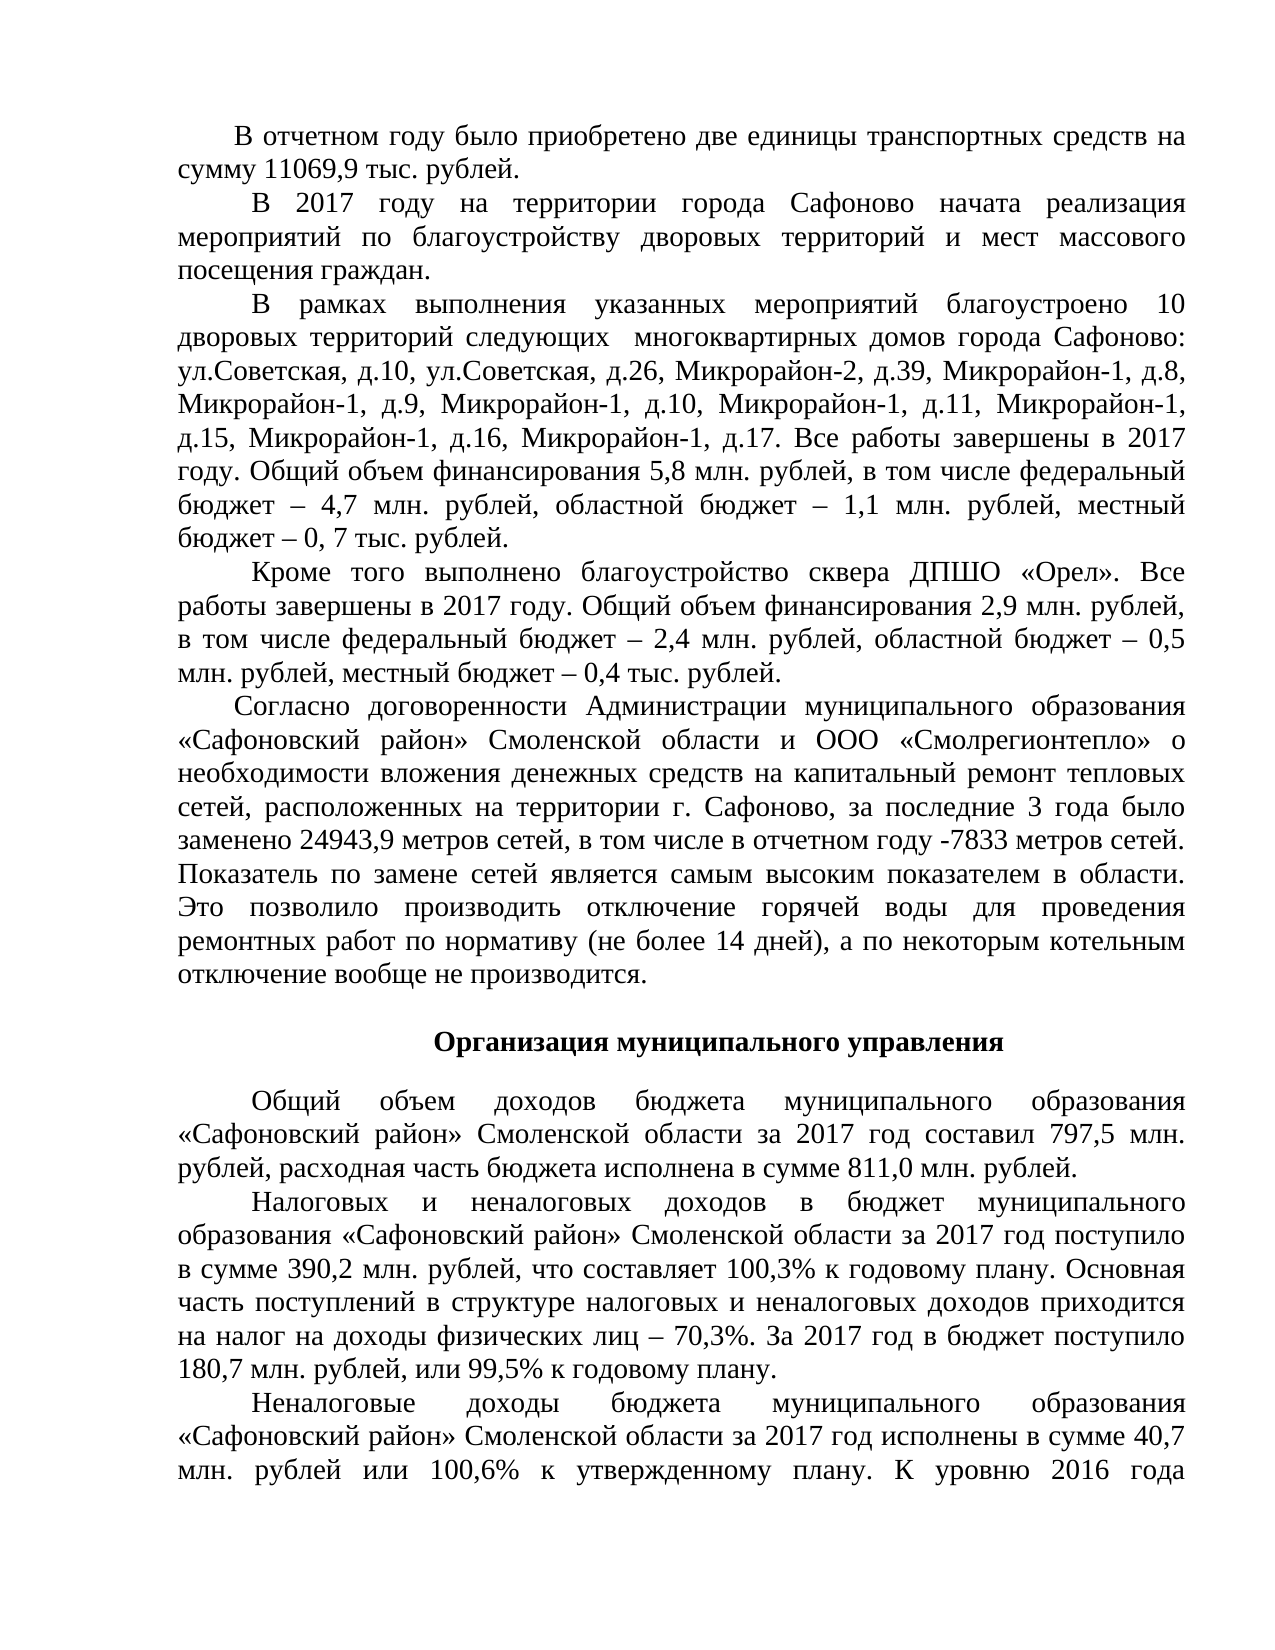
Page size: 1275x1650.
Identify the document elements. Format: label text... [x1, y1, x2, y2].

text Налоговых и неналоговых доходов в бюджет муниципального образования «Сафоновский район» Смоленской области за 2017 год поступило в сумме 390,2 млн. рублей, что составляет 100,3% к годовому плану. Основная часть поступлений в структуре налоговых и неналоговых доходов приходится на налог на доходы физических лиц – 70,3%. За 2017 год в бюджет поступило 180,7 млн. рублей, или 99,5% к годовому плану. [177, 1184, 1186, 1385]
text Организация муниципального управления [177, 1024, 1186, 1057]
text Согласно договоренности Администрации муниципального образования «Сафоновский район» Смоленской области и ООО «Смолрегионтепло» о необходимости вложения денежных средств на капитальный ремонт тепловых сетей, расположенных на территории г. Сафоново, за последние 3 года было заменено 24943,9 метров сетей, в том числе в отчетном году -7833 метров сетей. Показатель по замене сетей является самым высоким показателем в области. Это позволило производить отключение горячей воды для проведения ремонтных работ по нормативу (не более 14 дней), а по некоторым котельным отключение вообще не производится. [177, 688, 1186, 990]
text В рамках выполнения указанных мероприятий благоустроено 10 дворовых территорий следующих многоквартирных домов города Сафоново: ул.Советская, д.10, ул.Советская, д.26, Микрорайон-2, д.39, Микрорайон-1, д.8, Микрорайон-1, д.9, Микрорайон-1, д.10, Микрорайон-1, д.11, Микрорайон-1, д.15, Микрорайон-1, д.16, Микрорайон-1, д.17. Все работы завершены в 2017 году. Общий объем финансирования 5,8 млн. рублей, в том числе федеральный бюджет – 4,7 млн. рублей, областной бюджет – 1,1 млн. рублей, местный бюджет – 0, 7 тыс. рублей. [177, 286, 1186, 554]
text В 2017 году на территории города Сафоново начата реализация мероприятий по благоустройству дворовых территорий и мест массового посещения граждан. [177, 185, 1186, 286]
text Общий объем доходов бюджета муниципального образования «Сафоновский район» Смоленской области за 2017 год составил 797,5 млн. рублей, расходная часть бюджета исполнена в сумме 811,0 млн. рублей. [177, 1083, 1186, 1184]
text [177, 1385, 1186, 1486]
text В отчетном году было приобретено две единицы транспортных средств на сумму 11069,9 тыс. рублей. [177, 118, 1186, 185]
text Кроме того выполнено благоустройство сквера ДПШО «Орел». Все работы завершены в 2017 году. Общий объем финансирования 2,9 млн. рублей, в том числе федеральный бюджет – 2,4 млн. рублей, областной бюджет – 0,5 млн. рублей, местный бюджет – 0,4 тыс. рублей. [177, 554, 1186, 688]
